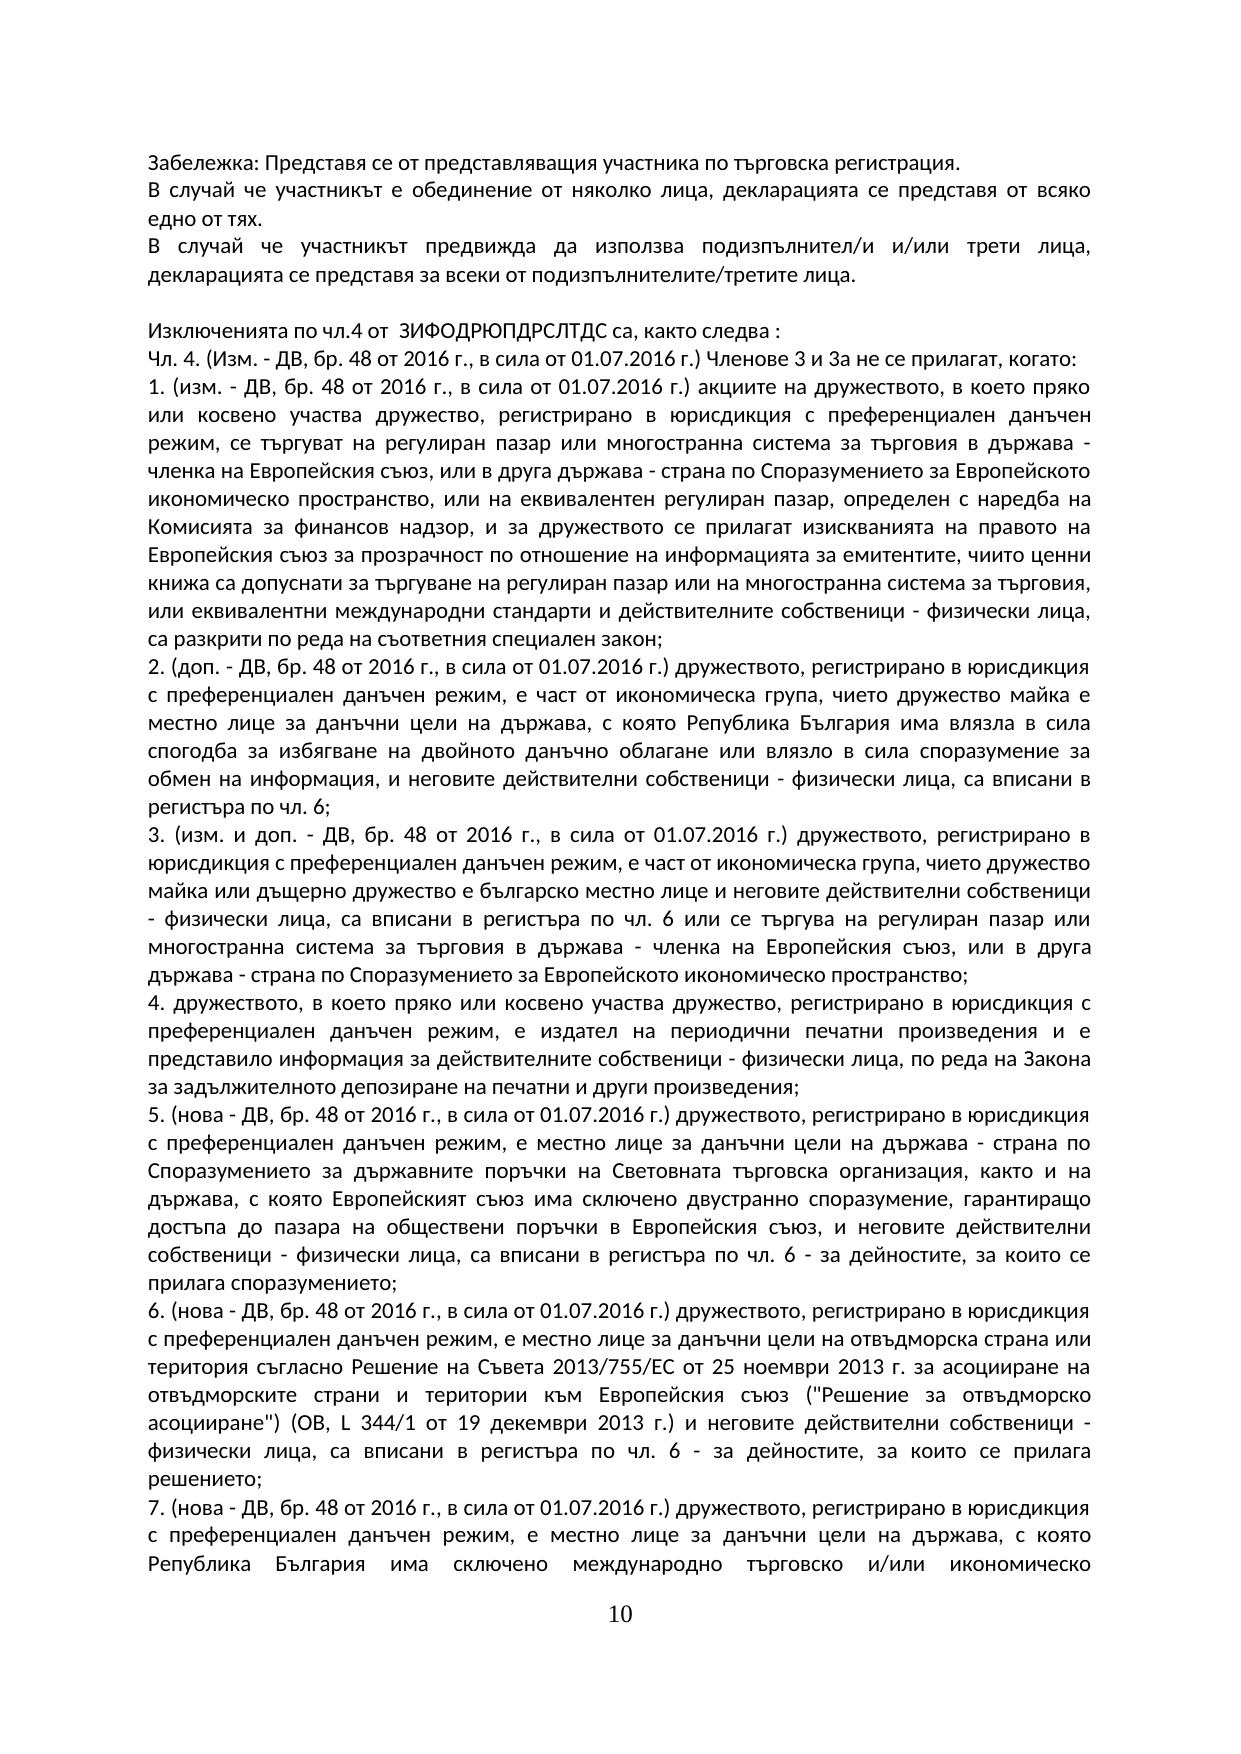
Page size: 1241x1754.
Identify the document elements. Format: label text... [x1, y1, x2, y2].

text 1. (изм. - ДВ, бр. 48 от 2016 г., в сила от 01.07.2016 г.) акциите на дружеството, в което пряко или косвено участва дружество, регистрирано в юрисдикция с преференциален данъчен режим, се търгуват на регулиран пазар или многостранна система за търговия в държава - членка на Европейския съюз, или в друга държава - страна по Споразумението за Европейското икономическо пространство, или на еквивалентен регулиран пазар, определен с наредба на Комисията за финансов надзор, и за дружеството се прилагат изискванията на правото на Европейския съюз за прозрачност по отношение на информацията за емитентите, чиито ценни книжа са допуснати за търгуване на регулиран пазар или на многостранна система за търговия, или еквивалентни международни стандарти и действителните собственици - физически лица, са разкрити по реда на съответния специален закон; [148, 372, 1093, 652]
text 6. (нова - ДВ, бр. 48 от 2016 г., в сила от 01.07.2016 г.) дружеството, регистрирано в юрисдикция с преференциален данъчен режим, е местно лице за данъчни цели на отвъдморска страна или територия съгласно Решение на Съвета 2013/755/ЕС от 25 ноември 2013 г. за асоцииране на отвъдморските страни и територии към Европейския съюз ("Решение за отвъдморско асоцииране") (OB, L 344/1 от 19 декември 2013 г.) и неговите действителни собственици - физически лица, са вписани в регистъра по чл. 6 - за дейностите, за които се прилага решението; [148, 1296, 1093, 1493]
text 5. (нова - ДВ, бр. 48 от 2016 г., в сила от 01.07.2016 г.) дружеството, регистрирано в юрисдикция с преференциален данъчен режим, е местно лице за данъчни цели на държава - страна по Споразумението за държавните поръчки на Световната търговска организация, както и на държава, с която Европейският съюз има сключено двустранно споразумение, гарантиращо достъпа до пазара на обществени поръчки в Европейския съюз, и неговите действителни собственици - физически лица, са вписани в регистъра по чл. 6 - за дейностите, за които се прилага споразумението; [148, 1100, 1093, 1296]
text В случай че участникът е обединение от няколко лица, декларацията се представя от всяко едно от тях. [148, 176, 1093, 232]
text Изключенията по чл.4 от ЗИФОДРЮПДРСЛТДС са, както следва : [148, 316, 1093, 344]
text В случай че участникът предвижда да използва подизпълнител/и и/или трети лица, декларацията се представя за всеки от подизпълнителите/третите лица. [148, 232, 1093, 288]
text 4. дружеството, в което пряко или косвено участва дружество, регистрирано в юрисдикция с преференциален данъчен режим, е издател на периодични печатни произведения и е представило информация за действителните собственици - физически лица, по реда на Закона за задължителното депозиране на печатни и други произведения; [148, 988, 1093, 1100]
text Забележка: Представя се от представляващия участника по търговска регистрация. [148, 148, 1093, 176]
text 3. (изм. и доп. - ДВ, бр. 48 от 2016 г., в сила от 01.07.2016 г.) дружеството, регистрирано в юрисдикция с преференциален данъчен режим, е част от икономическа група, чието дружество майка или дъщерно дружество е българско местно лице и неговите действителни собственици - физически лица, са вписани в регистъра по чл. 6 или се търгува на регулиран пазар или многостранна система за търговия в държава - членка на Европейския съюз, или в друга държава - страна по Споразумението за Европейското икономическо пространство; [148, 820, 1093, 988]
text Чл. 4. (Изм. - ДВ, бр. 48 от 2016 г., в сила от 01.07.2016 г.) Членове 3 и 3а не се прилагат, когато: [148, 344, 1093, 372]
text 2. (доп. - ДВ, бр. 48 от 2016 г., в сила от 01.07.2016 г.) дружеството, регистрирано в юрисдикция с преференциален данъчен режим, е част от икономическа група, чието дружество майка е местно лице за данъчни цели на държава, с която Република България има влязла в сила спогодба за избягване на двойното данъчно облагане или влязло в сила споразумение за обмен на информация, и неговите действителни собственици - физически лица, са вписани в регистъра по чл. 6; [148, 652, 1093, 820]
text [148, 1493, 1093, 1577]
